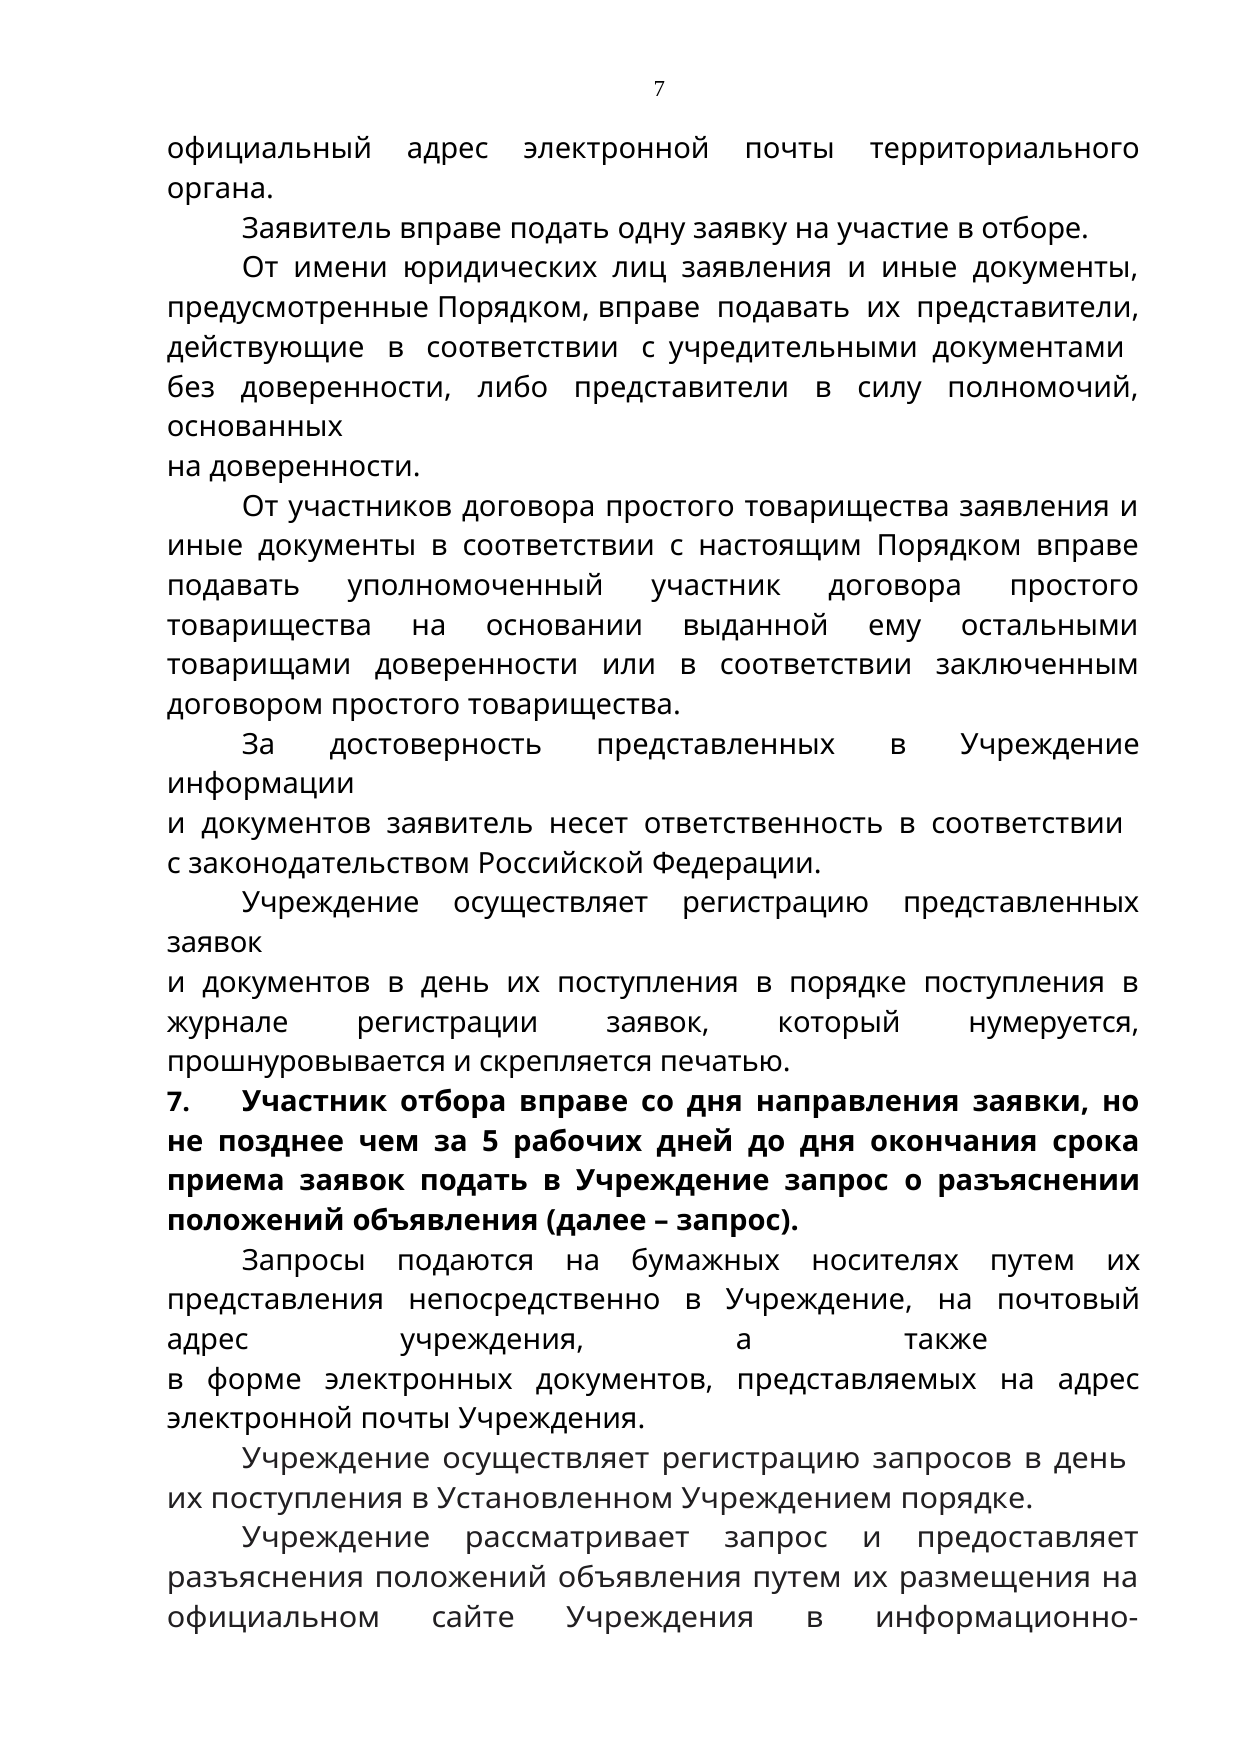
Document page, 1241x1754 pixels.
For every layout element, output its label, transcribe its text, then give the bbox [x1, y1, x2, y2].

text Учреждение осуществляет регистрацию запросов в день их поступления в Установленном Учреждением порядке. [167, 1437, 1139, 1517]
text От участников договора простого товарищества заявления и иные документы в соответствии с настоящим Порядком вправе подавать уполномоченный участник договора простого товарищества на основании выданной ему остальными товарищами доверенности или в соответствии заключенным договором простого товарищества. [167, 485, 1139, 723]
text Учреждение осуществляет регистрацию представленных заявок и документов в день их поступления в порядке поступления в журнале регистрации заявок, который нумеруется, прошнуровывается и скрепляется печатью. [167, 882, 1139, 1080]
text Запросы подаются на бумажных носителях путем их представления непосредственно в Учреждение, на почтовый адрес учреждения, а также в форме электронных документов, представляемых на адрес электронной почты Учреждения. [167, 1239, 1140, 1437]
text От имени юридических лиц заявления и иные документы, предусмотренные Порядком, вправе подавать их представители, действующие в соответствии с учредительными документами без доверенности, либо представители в силу полномочий, основанных на доверенности. [167, 247, 1139, 485]
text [167, 128, 1140, 207]
list Участник отбора вправе со дня направления заявки, но не позднее чем за 5 рабочих дней до дня окончания срока приема заявок подать в Учреждение запрос о разъяснении положений объявления (далее – запрос). [167, 1080, 1140, 1239]
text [167, 1517, 1139, 1636]
text За достоверность представленных в Учреждение информации и документов заявитель несет ответственность в соответствии с законодательством Российской Федерации. [167, 723, 1139, 882]
text Заявитель вправе подать одну заявку на участие в отборе. [167, 207, 1140, 247]
